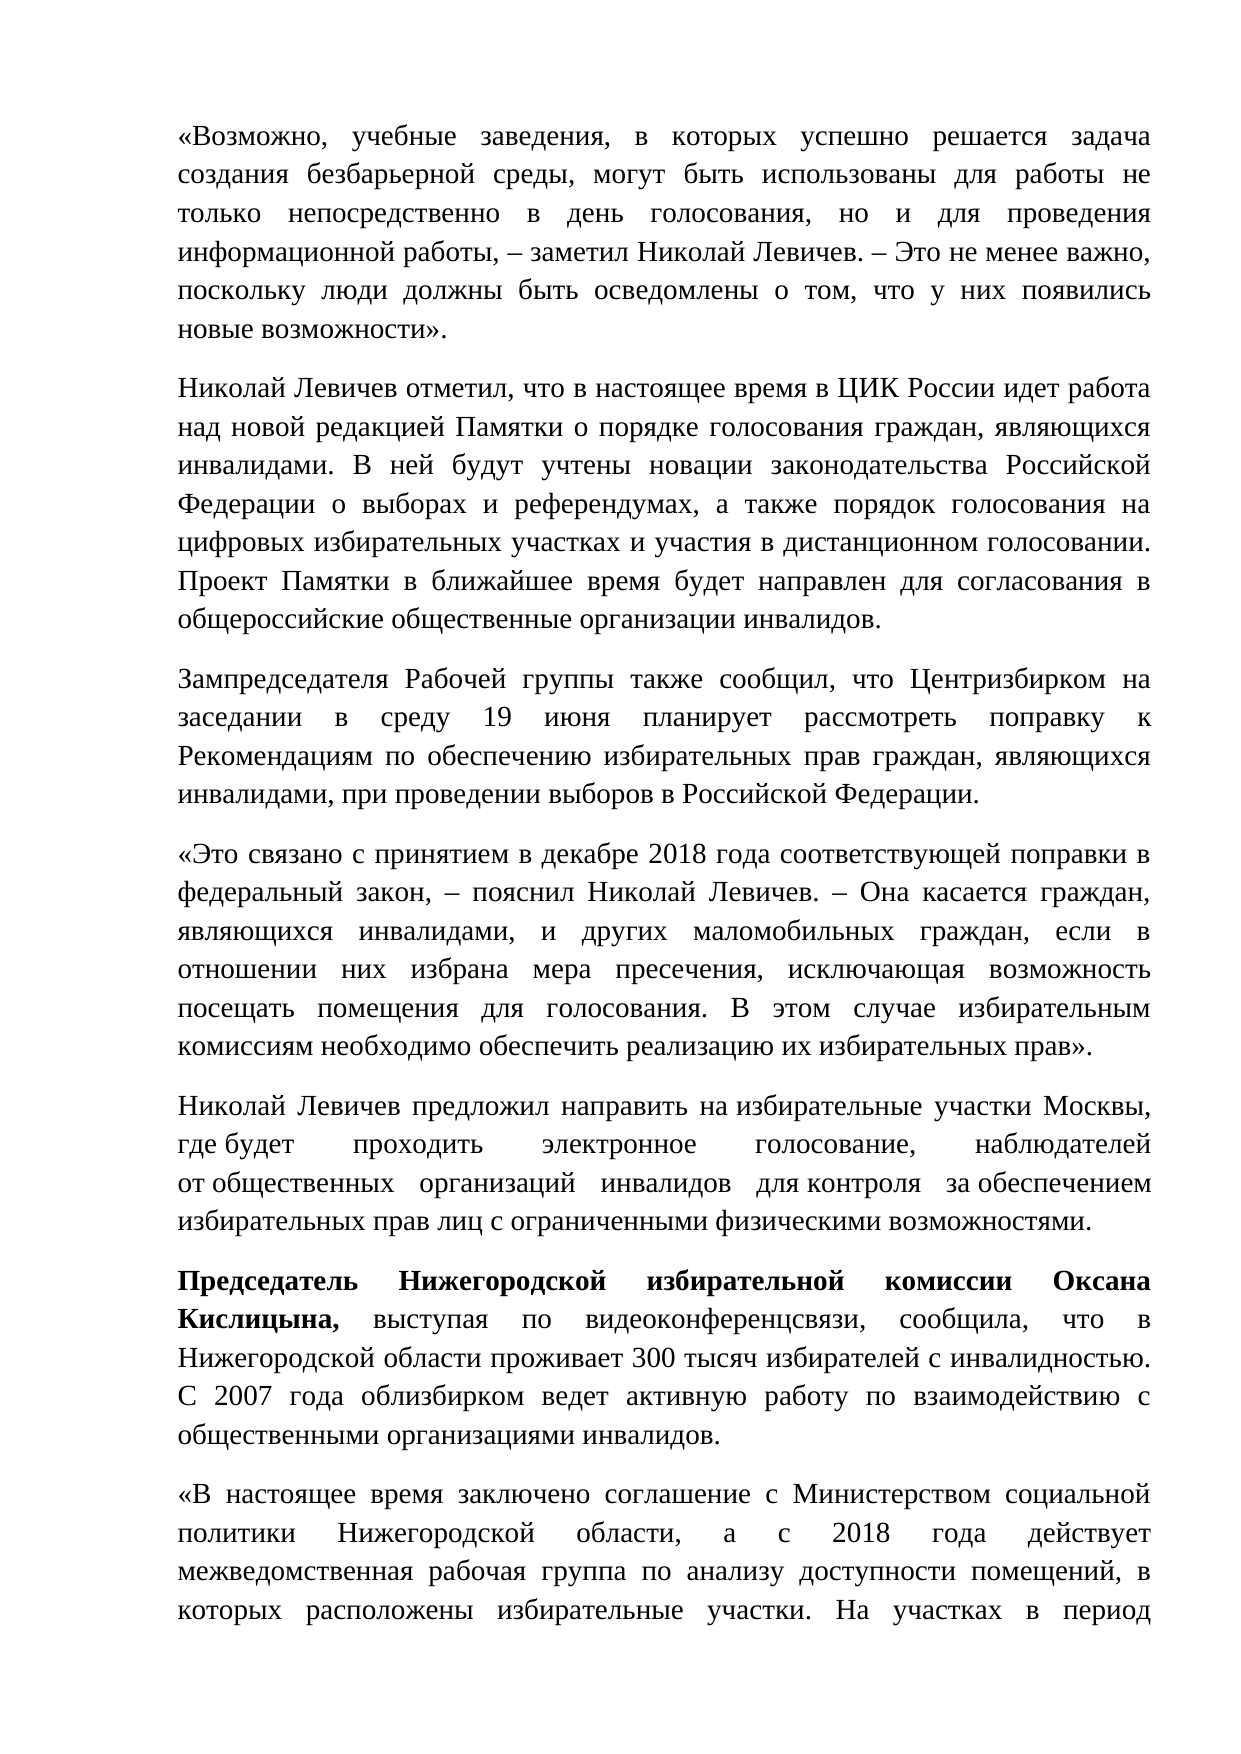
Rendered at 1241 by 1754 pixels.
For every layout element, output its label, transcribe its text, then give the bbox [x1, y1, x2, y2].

text «Возможно, учебные заведения, в которых успешно решается задача создания безбарьерной среды, могут быть использованы для работы не только непосредственно в день голосования, но и для проведения информационной работы, – заметил Николай Левичев. – Это не менее важно, поскольку люди должны быть осведомлены о том, что у них появились новые возможности». [177, 118, 1152, 344]
text Николай Левичев предложил направить на избирательные участки Москвы, где будет проходить электронное голосование, наблюдателей от общественных организаций инвалидов для контроля за обеспечением избирательных прав лиц с ограниченными физическими возможностями. [177, 1088, 1152, 1237]
text Председатель Нижегородской избирательной комиссии Оксана Кислицына, выступая по видеоконференцсвязи, сообщила, что в Нижегородской области проживает 300 тысяч избирателей с инвалидностью. С 2007 года облизбирком ведет активную работу по взаимодействию с общественными организациями инвалидов. [177, 1263, 1152, 1451]
text Николай Левичев отметил, что в настоящее время в ЦИК России идет работа над новой редакцией Памятки о порядке голосования граждан, являющихся инвалидами. В ней будут учтены новации законодательства Российской Федерации о выборах и референдумах, а также порядок голосования на цифровых избирательных участках и участия в дистанционном голосовании. Проект Памятки в ближайшее время будет направлен для согласования в общероссийские общественные организации инвалидов. [177, 370, 1152, 635]
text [177, 1476, 1152, 1626]
text «Это связано с принятием в декабре 2018 года соответствующей поправки в федеральный закон, – пояснил Николай Левичев. – Она касается граждан, являющихся инвалидами, и других маломобильных граждан, если в отношении них избрана мера пресечения, исключающая возможность посещать помещения для голосования. В этом случае избирательным комиссиям необходимо обеспечить реализацию их избирательных прав». [177, 836, 1152, 1062]
text Зампредседателя Рабочей группы также сообщил, что Центризбирком на заседании в среду 19 июня планирует рассмотреть поправку к Рекомендациям по обеспечению избирательных прав граждан, являющихся инвалидами, при проведении выборов в Российской Федерации. [177, 661, 1152, 810]
